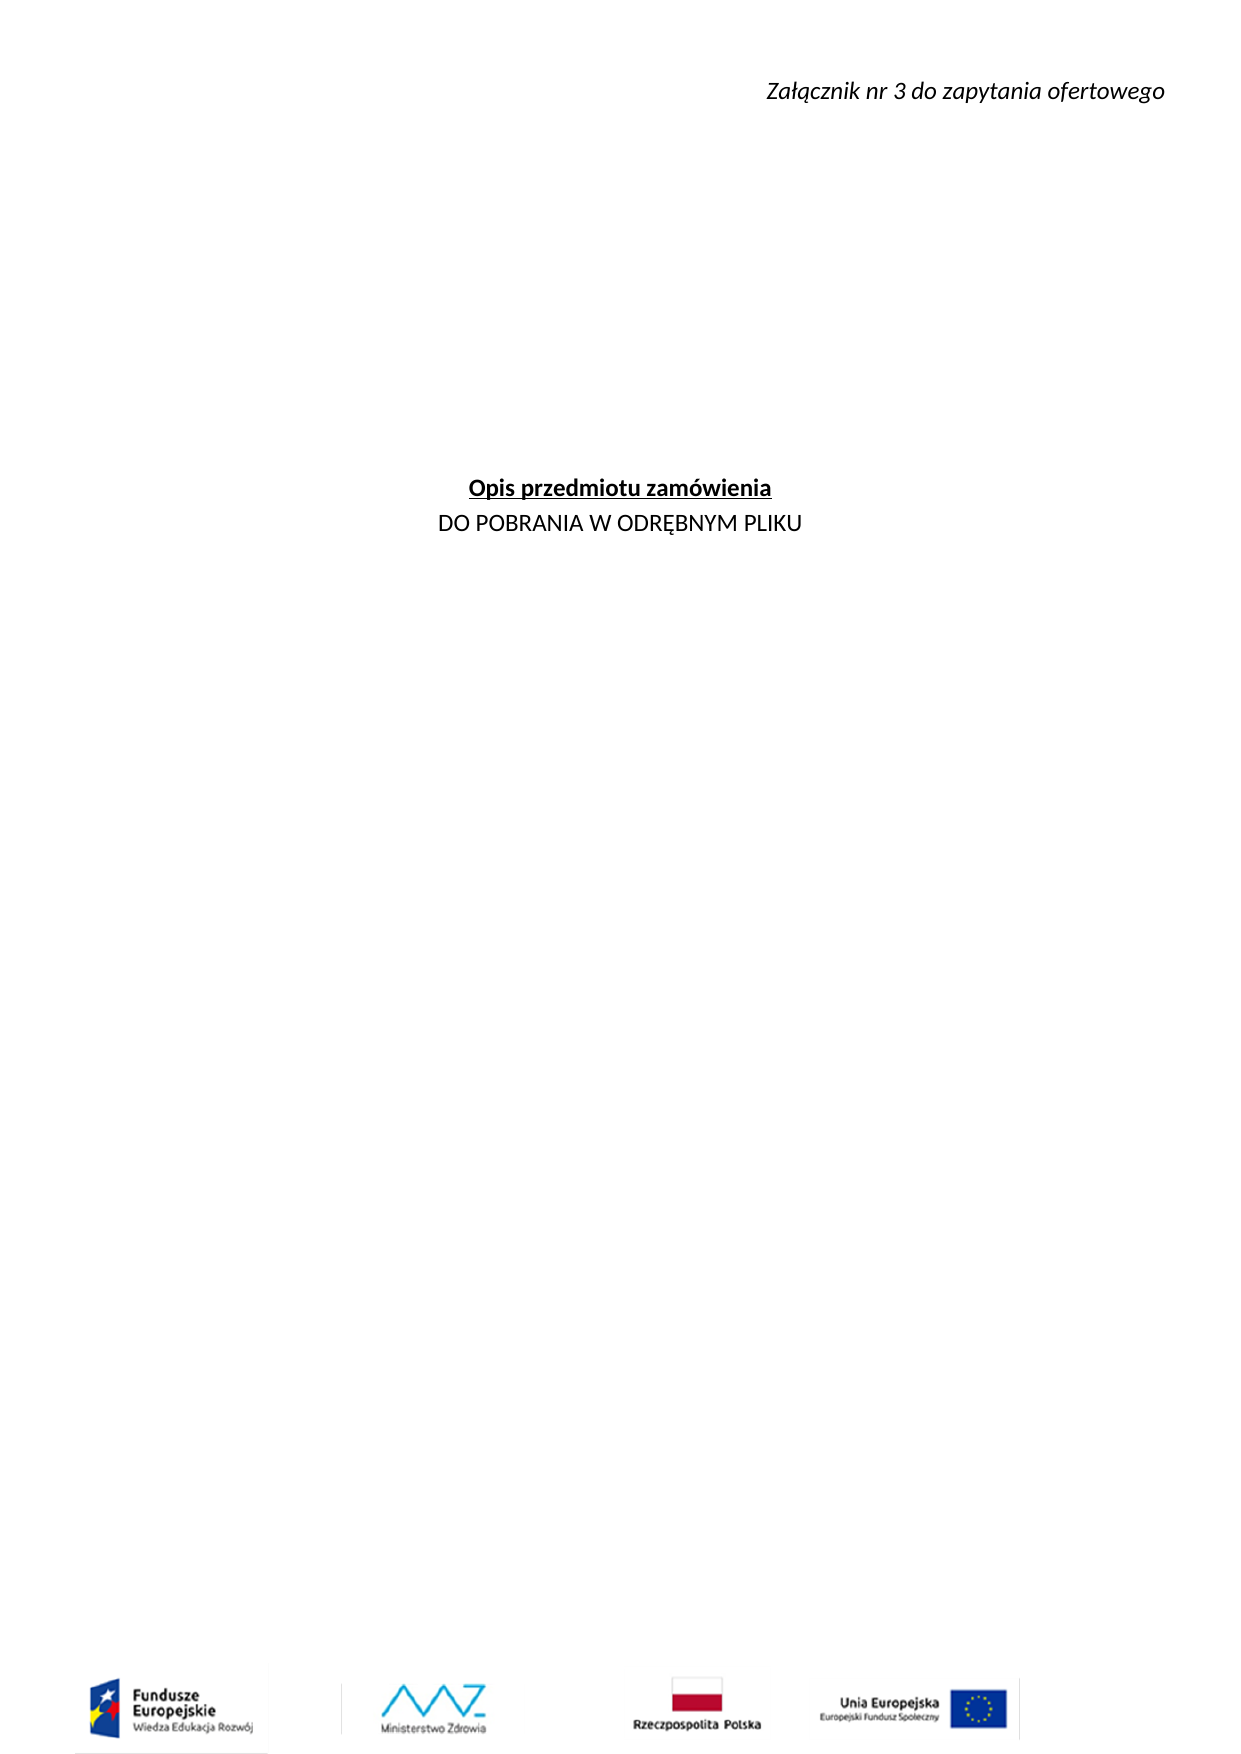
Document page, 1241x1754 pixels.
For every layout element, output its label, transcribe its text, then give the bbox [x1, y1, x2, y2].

picture [75, 1663, 1020, 1754]
text Załącznik nr 3 do zapytania ofertowego [75, 75, 1165, 106]
text Opis przedmiotu zamówienia [75, 472, 1165, 502]
text DO POBRANIA W ODRĘBNYM PLIKU [75, 507, 1165, 537]
